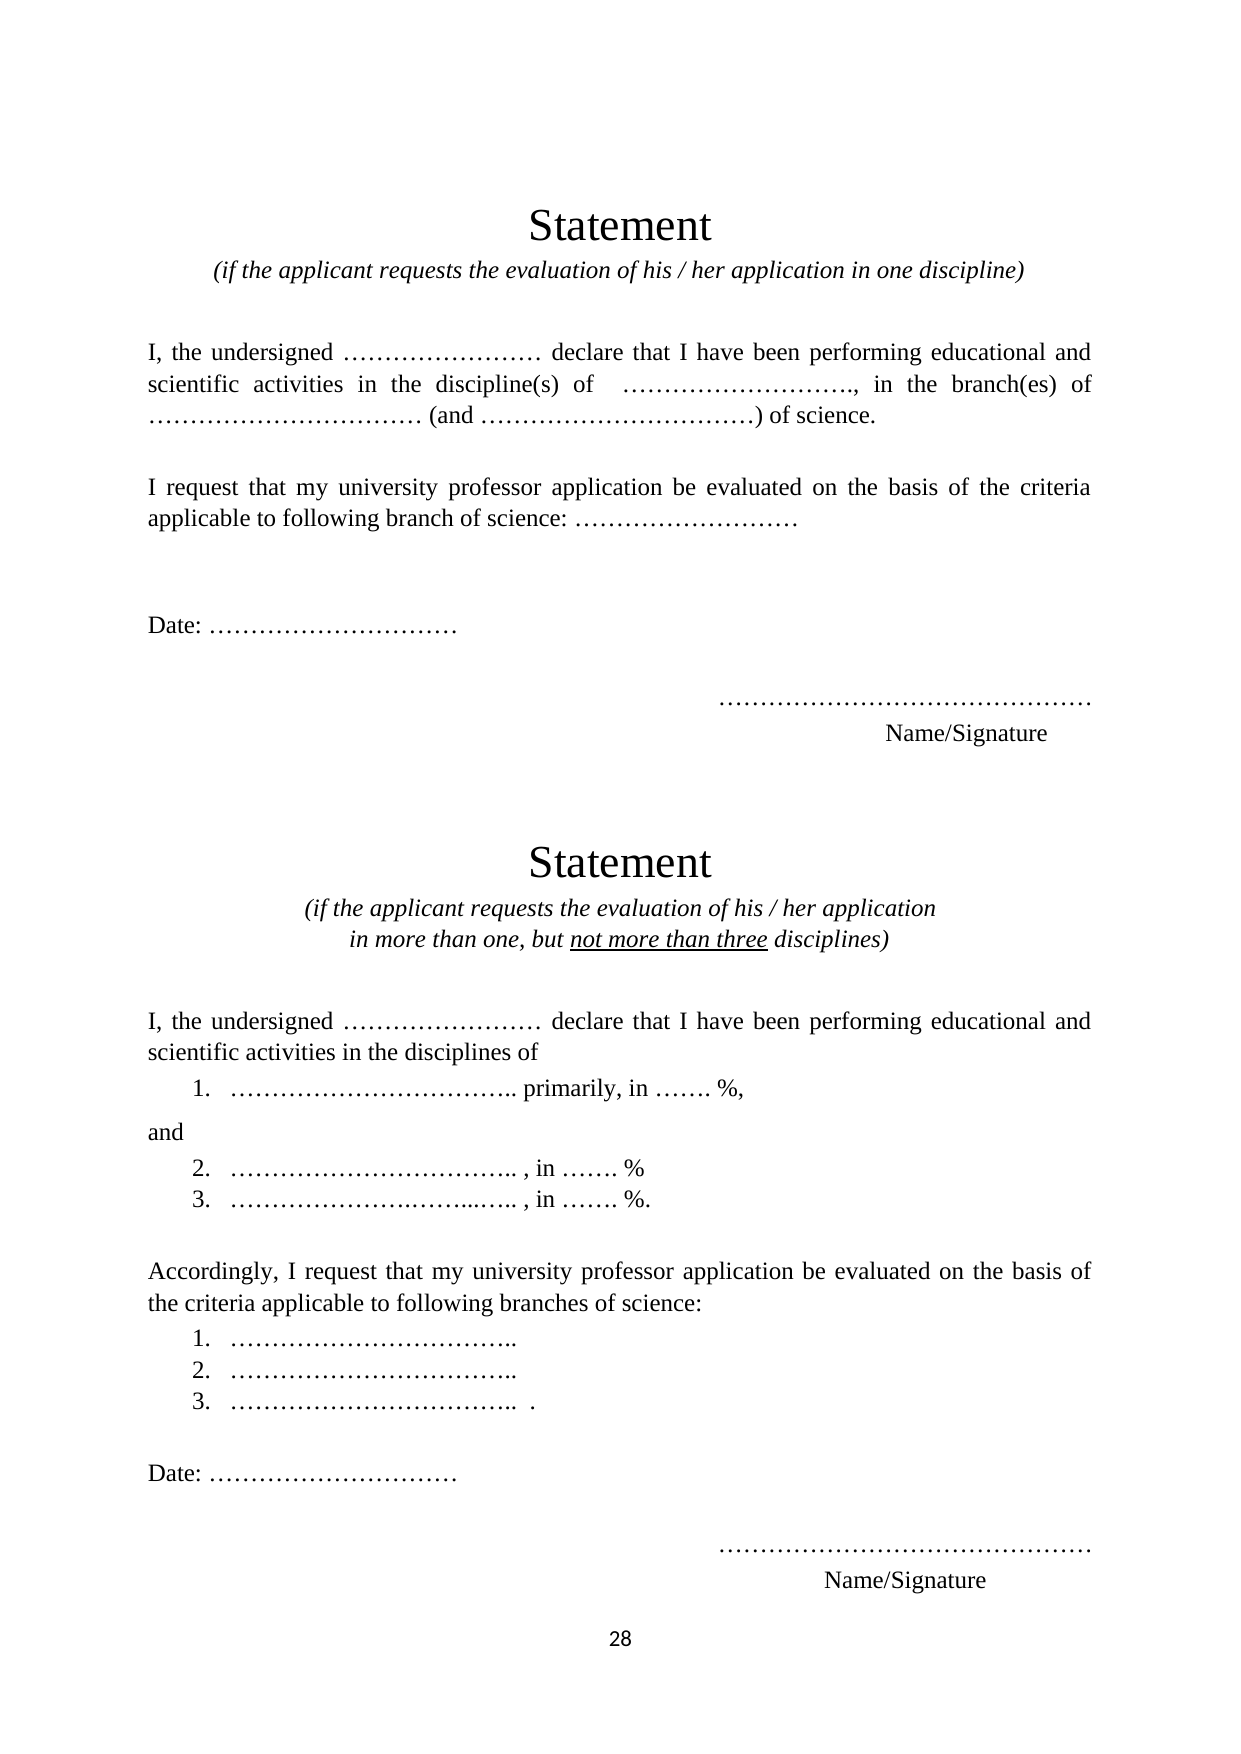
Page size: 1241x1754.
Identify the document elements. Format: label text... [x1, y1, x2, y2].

text ……………………………………… [148, 1529, 1093, 1558]
text (if the applicant requests the evaluation of his / her application in one discipline) [148, 256, 1093, 284]
text (if the applicant requests the evaluation of his / her application [148, 893, 1093, 922]
text I, the undersigned …………………… declare that I have been performing educational and scientific activities in the disciplines of [148, 1006, 1093, 1066]
list …………………………….. [192, 1355, 1093, 1384]
text in more than one, but not more than three disciplines) [148, 924, 1093, 953]
list …………………………….. . [192, 1386, 1093, 1415]
text Statement [148, 198, 1093, 250]
list …………………………….. [192, 1323, 1093, 1352]
text I request that my university professor application be evaluated on the basis of the criteria applicable to following branch of science: ……………………… [148, 472, 1093, 532]
list ………………….……...….. , in ……. %. [192, 1184, 1093, 1213]
text Date: ………………………… [148, 610, 1093, 639]
text ……………………………………… [148, 682, 1093, 711]
text Name/Signature [811, 1565, 1093, 1594]
text and [148, 1117, 1093, 1146]
text Statement [148, 835, 1093, 888]
text Date: ………………………… [148, 1458, 1093, 1487]
list …………………………….. primarily, in ……. %, [192, 1073, 1093, 1102]
text Name/Signature [811, 718, 1093, 746]
text Accordingly, I request that my university professor application be evaluated on the basis of the criteria applicable to following branches of science: [148, 1256, 1093, 1316]
text I, the undersigned …………………… declare that I have been performing educational and scientific activities in the discipline(s) of ………………………., in the branch(es) of …………………………… (and ……………………………) of science. [148, 337, 1093, 429]
list …………………………….. , in ……. % [192, 1153, 1093, 1182]
